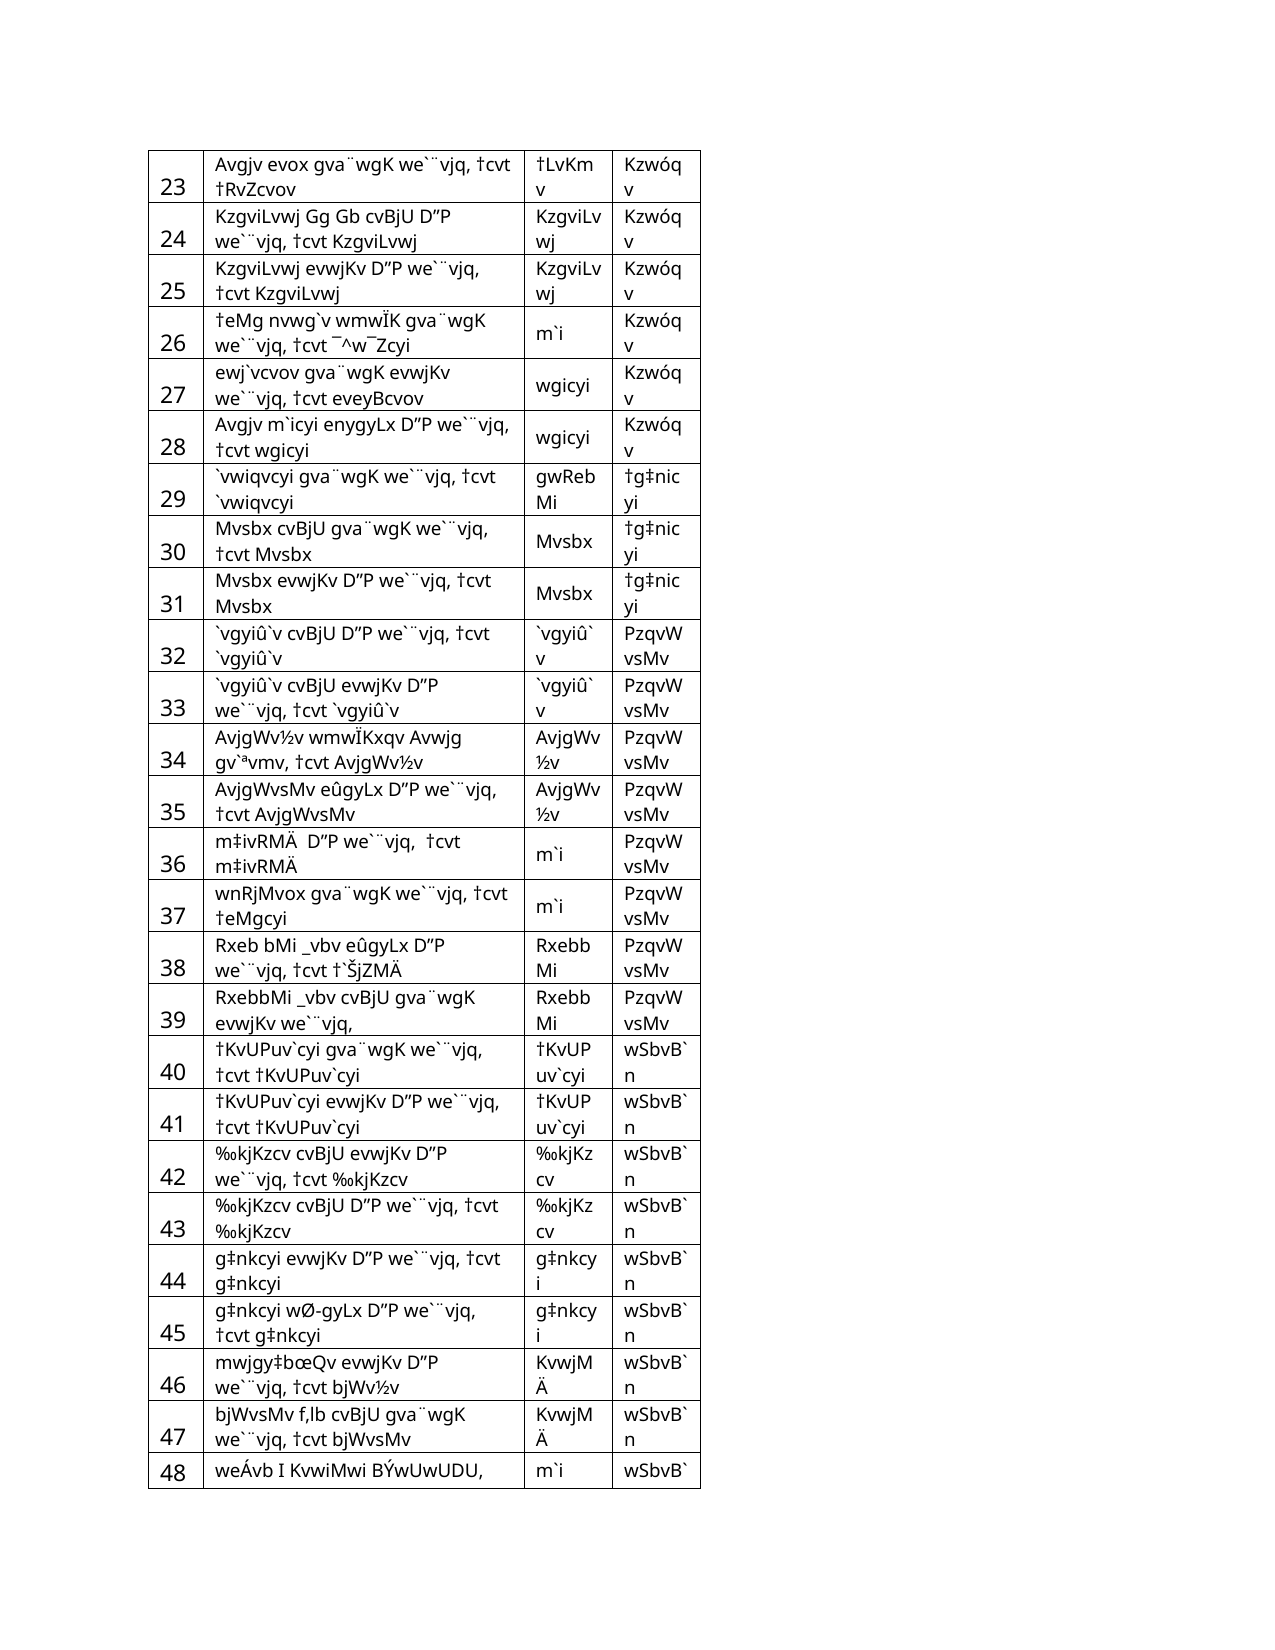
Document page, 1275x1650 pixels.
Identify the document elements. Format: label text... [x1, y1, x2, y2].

table_cell `vgyiû`v cvBjU D”P we`¨vjq, †cvt `vgyiû`v [204, 620, 524, 671]
table_cell KzgviLvwj [525, 255, 612, 306]
table_cell Kzwóqv [613, 203, 700, 254]
table_cell 43 [149, 1193, 203, 1244]
table_cell †LvKmv [525, 151, 612, 202]
table_cell wSbvB`n [613, 1401, 700, 1452]
table_cell m`i [525, 1453, 612, 1488]
table_cell 34 [149, 724, 203, 775]
table_cell AvjgWv½v [525, 724, 612, 775]
table_cell AvjgWv½v [525, 776, 612, 827]
table_cell `vwiqvcyi gva¨wgK we`¨vjq, †cvt `vwiqvcyi [204, 464, 524, 514]
table_cell KzgviLvwj Gg Gb cvBjU D”P we`¨vjq, †cvt KzgviLvwj [204, 203, 524, 254]
table_cell wSbvB`n [613, 1036, 700, 1087]
table_cell Kzwóqv [613, 255, 700, 306]
table_cell 30 [149, 516, 203, 567]
table_cell `vgyiû`v [525, 672, 612, 723]
table_cell 45 [149, 1297, 203, 1348]
table_cell Kzwóqv [613, 307, 700, 358]
table_cell PzqvWvsMv [613, 880, 700, 931]
table_cell g‡nkcyi [525, 1245, 612, 1296]
table_cell Rxeb bMi _vbv eûgyLx D”P we`¨vjq, †cvt †`ŠjZMÄ [204, 932, 524, 983]
table_cell KvwjMÄ [525, 1349, 612, 1400]
table_cell KzgviLvwj [525, 203, 612, 254]
table_cell 23 [149, 151, 203, 202]
table_cell wgicyi [525, 411, 612, 462]
table_cell wSbvB`n [613, 1297, 700, 1348]
table_cell bjWvsMv f‚lb cvBjU gva¨wgK we`¨vjq, †cvt bjWvsMv [204, 1401, 524, 1452]
table_cell Mvsbx evwjKv D”P we`¨vjq, †cvt Mvsbx [204, 568, 524, 619]
table_cell 47 [149, 1401, 203, 1452]
table_cell †KvUPuv`cyi evwjKv D”P we`¨vjq, †cvt †KvUPuv`cyi [204, 1089, 524, 1139]
table_cell wgicyi [525, 359, 612, 410]
table_cell †KvUPuv`cyi [525, 1089, 612, 1139]
table_cell g‡nkcyi evwjKv D”P we`¨vjq, †cvt g‡nkcyi [204, 1245, 524, 1296]
table_cell 39 [149, 984, 203, 1035]
table_cell 32 [149, 620, 203, 671]
table_cell ‰kjKzcv cvBjU evwjKv D”P we`¨vjq, †cvt ‰kjKzcv [204, 1141, 524, 1192]
table_cell †g‡nicyi [613, 464, 700, 514]
table_cell wSbvB`n [613, 1089, 700, 1139]
table_cell 40 [149, 1036, 203, 1087]
table_cell †KvUPuv`cyi [525, 1036, 612, 1087]
table_cell 31 [149, 568, 203, 619]
table_cell 38 [149, 932, 203, 983]
table_cell wSbvB`n [613, 1193, 700, 1244]
table_cell AvjgWv½v wmwÏKxqv Avwjg gv`ªvmv, †cvt AvjgWv½v [204, 724, 524, 775]
table_cell Kzwóqv [613, 411, 700, 462]
table_cell PzqvWvsMv [613, 932, 700, 983]
table_cell ‰kjKzcv [525, 1193, 612, 1244]
table_cell 25 [149, 255, 203, 306]
table_cell mwjgy‡bœQv evwjKv D”P we`¨vjq, †cvt bjWv½v [204, 1349, 524, 1400]
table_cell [204, 1453, 524, 1488]
table_cell ‰kjKzcv cvBjU D”P we`¨vjq, †cvt ‰kjKzcv [204, 1193, 524, 1244]
table_cell m`i [525, 828, 612, 879]
table_cell g‡nkcyi [525, 1297, 612, 1348]
table_cell Mvsbx cvBjU gva¨wgK we`¨vjq, †cvt Mvsbx [204, 516, 524, 567]
table_cell PzqvWvsMv [613, 724, 700, 775]
table_cell RxebbMi _vbv cvBjU gva¨wgK evwjKv we`¨vjq, [204, 984, 524, 1035]
table_cell RxebbMi [525, 932, 612, 983]
table_cell Mvsbx [525, 568, 612, 619]
table_cell m`i [525, 880, 612, 931]
table_cell Avgjv m`icyi enygyLx D”P we`¨vjq, †cvt wgicyi [204, 411, 524, 462]
table_cell PzqvWvsMv [613, 776, 700, 827]
table_cell m`i [525, 307, 612, 358]
table_cell 35 [149, 776, 203, 827]
table_cell 44 [149, 1245, 203, 1296]
table_cell 37 [149, 880, 203, 931]
table_cell KzgviLvwj evwjKv D”P we`¨vjq, †cvt KzgviLvwj [204, 255, 524, 306]
table_cell `vgyiû`v cvBjU evwjKv D”P we`¨vjq, †cvt `vgyiû`v [204, 672, 524, 723]
table_cell PzqvWvsMv [613, 828, 700, 879]
table_cell †eMg nvwg`v wmwÏK gva¨wgK we`¨vjq, †cvt ¯^w¯Zcyi [204, 307, 524, 358]
table_cell 28 [149, 411, 203, 462]
table_cell Kzwóqv [613, 359, 700, 410]
table_cell 41 [149, 1089, 203, 1139]
table_cell wSbvB`n [613, 1141, 700, 1192]
table_cell Kzwóqv [613, 151, 700, 202]
table_cell PzqvWvsMv [613, 984, 700, 1035]
table_cell wnRjMvox gva¨wgK we`¨vjq, †cvt †eMgcyi [204, 880, 524, 931]
table_cell 33 [149, 672, 203, 723]
table_cell 46 [149, 1349, 203, 1400]
table_cell g‡nkcyi wØ-gyLx D”P we`¨vjq, †cvt g‡nkcyi [204, 1297, 524, 1348]
table_cell wSbvB`n [613, 1349, 700, 1400]
table_cell 27 [149, 359, 203, 410]
table_cell m‡ivRMÄ D”P we`¨vjq, †cvt m‡ivRMÄ [204, 828, 524, 879]
table_cell PzqvWvsMv [613, 672, 700, 723]
table_cell 26 [149, 307, 203, 358]
table_cell KvwjMÄ [525, 1401, 612, 1452]
table_cell AvjgWvsMv eûgyLx D”P we`¨vjq, †cvt AvjgWvsMv [204, 776, 524, 827]
table_cell 29 [149, 464, 203, 514]
table_cell Mvsbx [525, 516, 612, 567]
table_cell ‰kjKzcv [525, 1141, 612, 1192]
table_cell †g‡nicyi [613, 568, 700, 619]
table_cell †g‡nicyi [613, 516, 700, 567]
table_cell PzqvWvsMv [613, 620, 700, 671]
table_cell wSbvB`n [613, 1453, 700, 1488]
table_cell wSbvB`n [613, 1245, 700, 1296]
table_cell †KvUPuv`cyi gva¨wgK we`¨vjq, †cvt †KvUPuv`cyi [204, 1036, 524, 1087]
table_cell 24 [149, 203, 203, 254]
table_cell ewj`vcvov gva¨wgK evwjKv we`¨vjq, †cvt eveyBcvov [204, 359, 524, 410]
table_cell 42 [149, 1141, 203, 1192]
table_cell `vgyiû`v [525, 620, 612, 671]
table_cell Avgjv evox gva¨wgK we`¨vjq, †cvt †RvZcvov [204, 151, 524, 202]
table_cell 48 [149, 1453, 203, 1488]
table_cell RxebbMi [525, 984, 612, 1035]
table_cell 36 [149, 828, 203, 879]
table_cell gwRebMi [525, 464, 612, 514]
